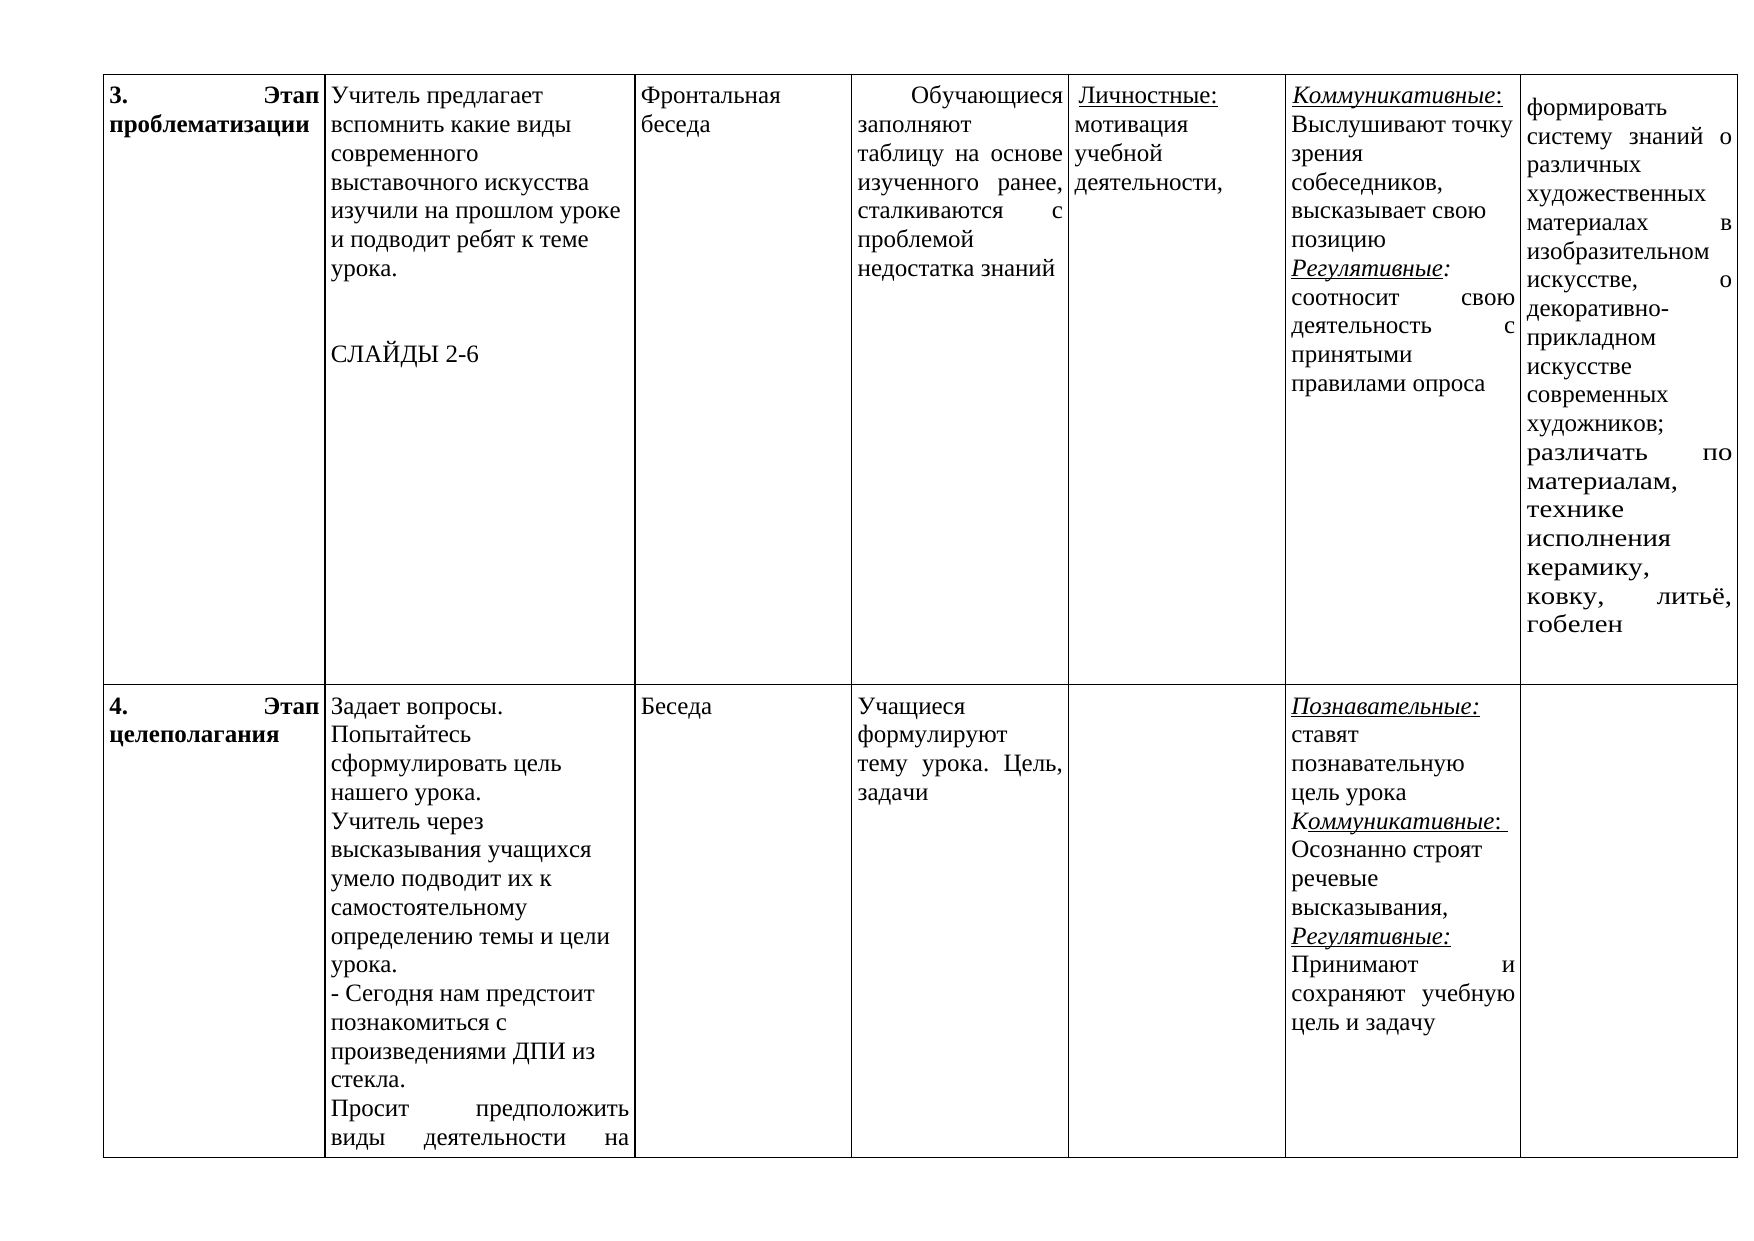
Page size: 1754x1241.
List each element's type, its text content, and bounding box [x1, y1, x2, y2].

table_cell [104, 685, 324, 1157]
table_cell Фронтальная беседа [636, 75, 851, 684]
table_cell [1069, 685, 1285, 1157]
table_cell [326, 685, 634, 1157]
table_cell Обучающиеся заполняют таблицу на основе изученного ранее, сталкиваются с проблемой недостатка знаний [852, 75, 1068, 684]
table_cell 3. Этап проблематизации [104, 75, 324, 684]
table_cell [1521, 685, 1737, 1157]
table_cell Коммуникативные: Выслушивают точку зрения собеседников, высказывает свою позицию Регулятивные: соотносит свою деятельность с принятыми правилами опроса [1286, 75, 1520, 684]
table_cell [852, 685, 1068, 1157]
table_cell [1286, 685, 1520, 1157]
table_cell Беседа [636, 685, 851, 1157]
table_cell Личностные: мотивация учебной деятельности, [1069, 75, 1285, 684]
table_cell Учитель предлагает вспомнить какие виды современного выставочного искусства изучили на прошлом уроке и подводит ребят к теме урока. СЛАЙДЫ 2-6 [326, 75, 634, 684]
table_cell формировать систему знаний о различных художественных материалах в изобразительном искусстве, о декоративно-прикладном искусстве современных художников; различать по материалам, технике исполнения керамику, ковку, литьё, гобелен [1521, 75, 1737, 684]
